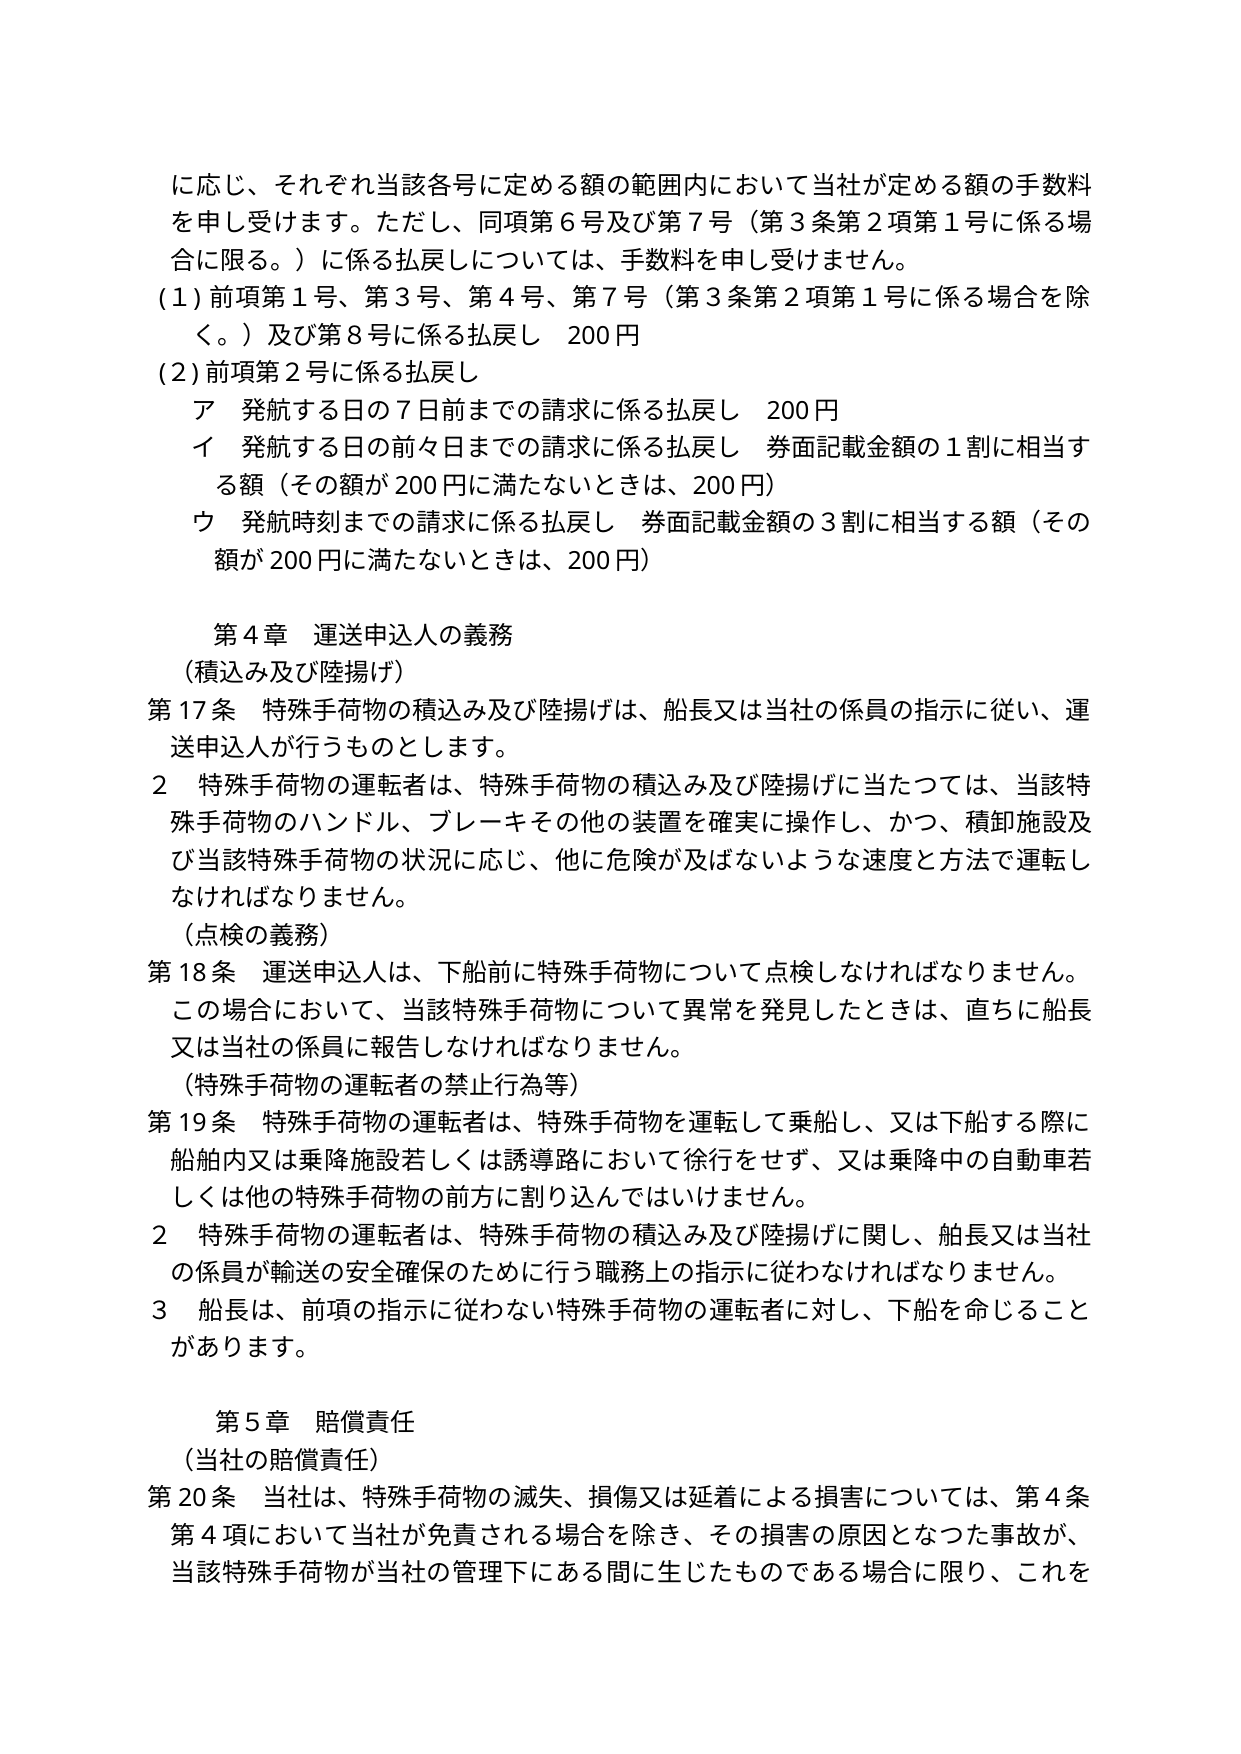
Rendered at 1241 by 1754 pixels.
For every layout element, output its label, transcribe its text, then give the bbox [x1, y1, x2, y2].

text (１) 前項第１号、第３号、第４号、第７号（第３条第２項第１号に係る場合を除く。）及び第８号に係る払戻し 200円 [159, 277, 1092, 352]
text ２ 特殊手荷物の運転者は、特殊手荷物の積込み及び陸揚げに当たつては、当該特殊手荷物のハンドル、ブレーキその他の装置を確実に操作し、かつ、積卸施設及び当該特殊手荷物の状況に応じ、他に危険が及ばないような速度と方法で運転しなければなりません。 [148, 764, 1092, 914]
text 第18条 運送申込人は、下船前に特殊手荷物について点検しなければなりません。この場合において、当該特殊手荷物について異常を発見したときは、直ちに船長又は当社の係員に報告しなければなりません。 [148, 952, 1092, 1064]
text ３ 船長は、前項の指示に従わない特殊手荷物の運転者に対し、下船を命じることがあります。 [148, 1289, 1092, 1364]
text （特殊手荷物の運転者の禁止行為等） [169, 1064, 1092, 1102]
text （当社の賠償責任） [169, 1439, 1092, 1477]
text ２ 特殊手荷物の運転者は、特殊手荷物の積込み及び陸揚げに関し、舶長又は当社の係員が輸送の安全確保のために行う職務上の指示に従わなければなりません。 [148, 1214, 1092, 1289]
text （点検の義務） [169, 914, 1092, 952]
text ウ 発航時刻までの請求に係る払戻し 券面記載金額の３割に相当する額（その額が200円に満たないときは、200円） [191, 502, 1092, 577]
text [148, 164, 1092, 277]
text 第19条 特殊手荷物の運転者は、特殊手荷物を運転して乗船し、又は下船する際に船舶内又は乗降施設若しくは誘導路において徐行をせず、又は乗降中の自動車若しくは他の特殊手荷物の前方に割り込んではいけません。 [148, 1102, 1092, 1214]
text 第５章 賠償責任 [169, 1402, 1092, 1439]
text 第４章 運送申込人の義務 [213, 614, 1092, 652]
text ア 発航する日の７日前までの請求に係る払戻し 200円 [191, 389, 1092, 427]
text （積込み及び陸揚げ） [169, 652, 1092, 689]
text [148, 1477, 1092, 1589]
text (２) 前項第２号に係る払戻し [159, 352, 1092, 389]
text 第17条 特殊手荷物の積込み及び陸揚げは、船長又は当社の係員の指示に従い、運送申込人が行うものとします。 [148, 689, 1092, 764]
text イ 発航する日の前々日までの請求に係る払戻し 券面記載金額の１割に相当する額（その額が200円に満たないときは、200円） [191, 427, 1092, 502]
